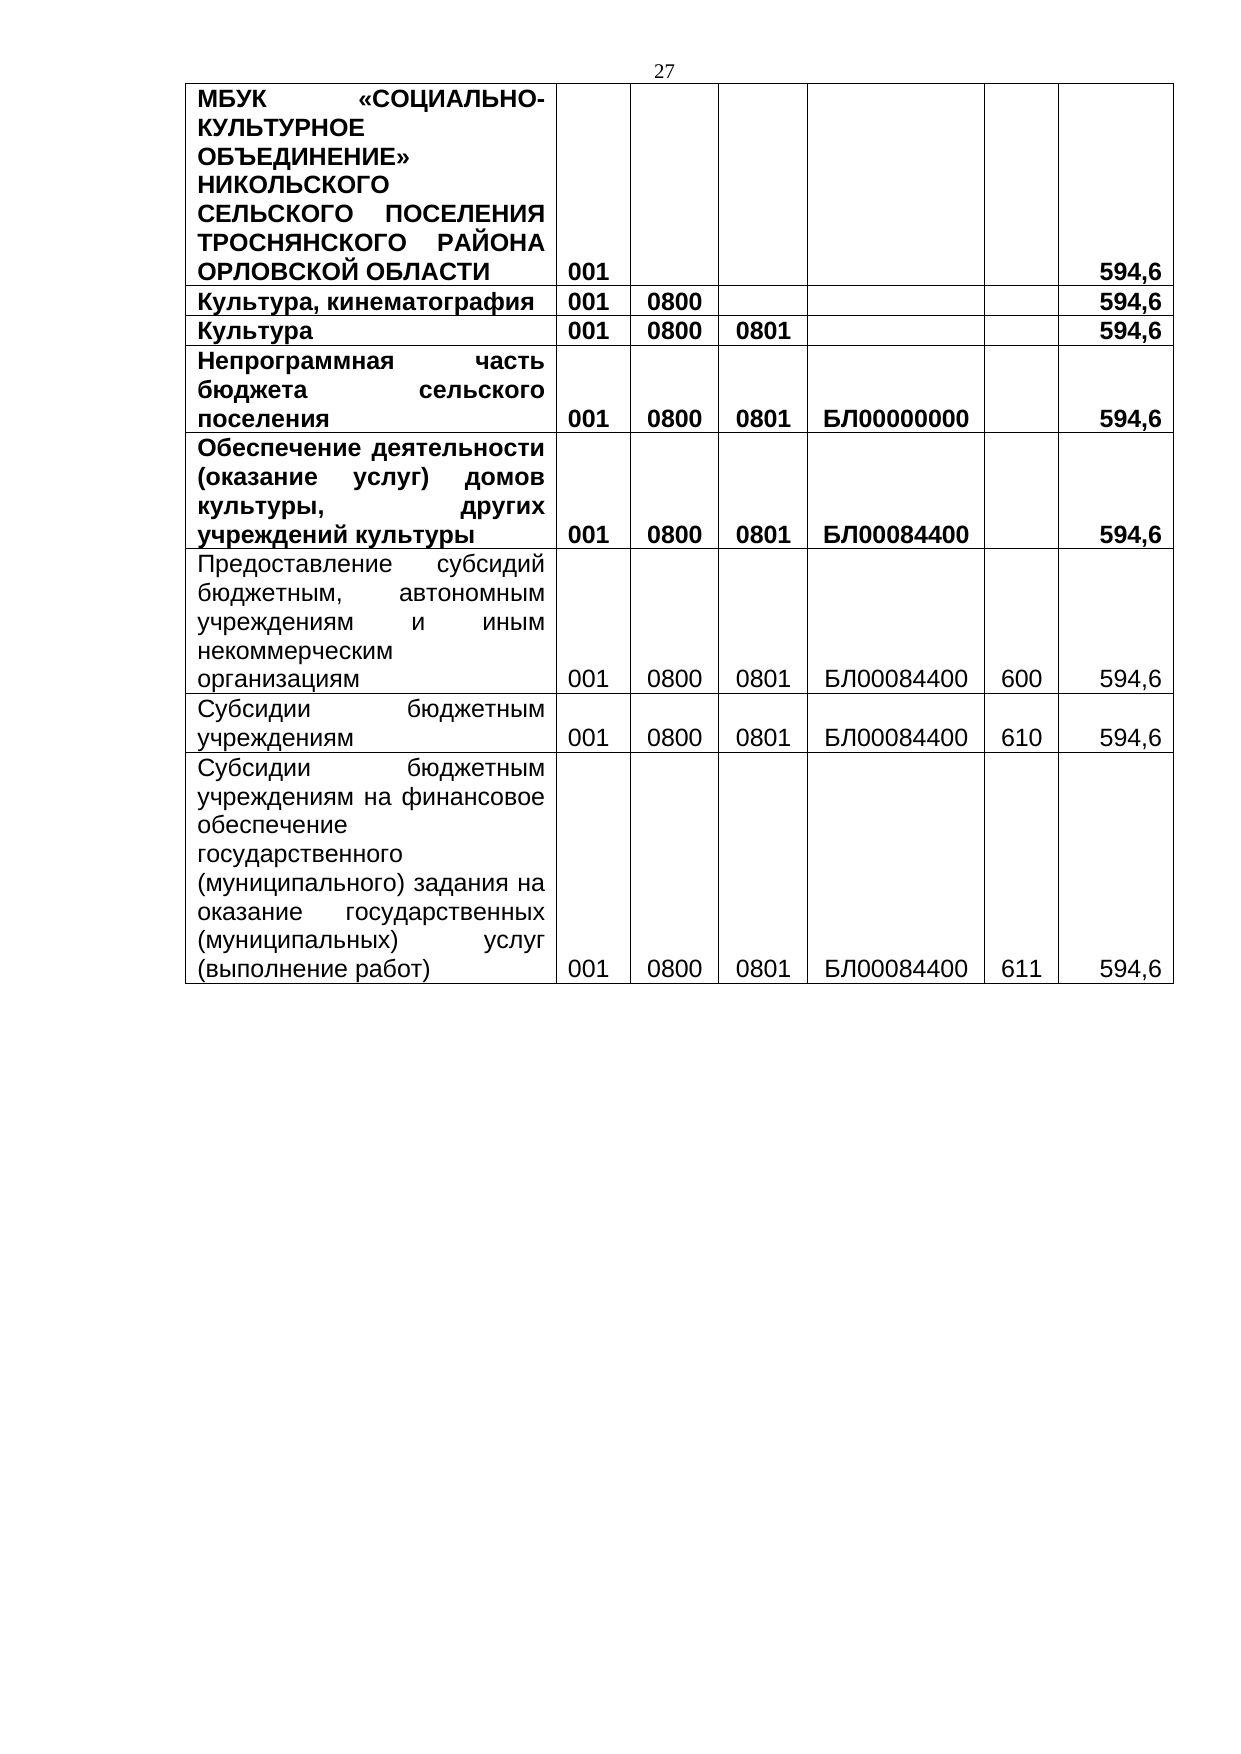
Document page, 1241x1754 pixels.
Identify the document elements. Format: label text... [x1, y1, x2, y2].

table_cell 610 [985, 694, 1058, 752]
table_cell 001 [557, 694, 630, 752]
table_cell 0800 [631, 694, 718, 752]
table_cell БЛ00084400 [808, 549, 984, 693]
table_cell Культура [186, 316, 556, 345]
table_cell 0800 [631, 753, 718, 983]
table_cell БЛ00084400 [808, 694, 984, 752]
table_cell [719, 286, 807, 315]
table_cell 0800 [631, 316, 718, 345]
table_cell 594,6 [1059, 753, 1173, 983]
table_cell [808, 316, 984, 345]
table_cell 001 [557, 549, 630, 693]
table_cell 0801 [719, 316, 807, 345]
table_cell 0801 [719, 433, 807, 548]
table_cell 0801 [719, 694, 807, 752]
table_cell 594,6 [1059, 346, 1173, 432]
table_cell 0800 [631, 549, 718, 693]
table_cell [985, 316, 1058, 345]
table_cell 594,6 [1059, 433, 1173, 548]
table_cell БЛ00000000 [808, 346, 984, 432]
table_cell 001 [557, 753, 630, 983]
table_cell [808, 84, 984, 285]
table_cell 0800 [631, 346, 718, 432]
table_cell 594,6 [1059, 694, 1173, 752]
table_cell 0801 [719, 753, 807, 983]
table_cell 594,6 [1059, 549, 1173, 693]
table_cell БЛ00084400 [808, 753, 984, 983]
table_cell Предоставление субсидий бюджетным, автономным учреждениям и иным некоммерческим организациям [186, 549, 556, 693]
table_cell 001 [557, 286, 630, 315]
table_cell [985, 433, 1058, 548]
table_cell 0800 [631, 433, 718, 548]
table_cell [808, 286, 984, 315]
table_cell [985, 346, 1058, 432]
table_cell Обеспечение деятельности (оказание услуг) домов культуры, других учреждений культуры [186, 433, 556, 548]
table_cell 600 [985, 549, 1058, 693]
table_cell БЛ00084400 [808, 433, 984, 548]
table_cell Субсидии бюджетным учреждениям на финансовое обеспечение государственного (муниципального) задания на оказание государственных (муниципальных) услуг (выполнение работ) [186, 753, 556, 983]
table_cell 0801 [719, 346, 807, 432]
table_cell 001 [557, 433, 630, 548]
table_cell 594,6 [1059, 84, 1173, 285]
table_cell [631, 84, 718, 285]
table_cell 0801 [719, 549, 807, 693]
table_cell [985, 286, 1058, 315]
table_cell Непрограммная часть бюджета сельского поселения [186, 346, 556, 432]
table_cell 611 [985, 753, 1058, 983]
table_cell МБУК «СОЦИАЛЬНО-КУЛЬТУРНОЕ ОБЪЕДИНЕНИЕ» НИКОЛЬСКОГО СЕЛЬСКОГО ПОСЕЛЕНИЯ ТРОСНЯНСКОГО РАЙОНА ОРЛОВСКОЙ ОБЛАСТИ [186, 84, 556, 285]
table_cell Культура, кинематография [186, 286, 556, 315]
table_cell Субсидии бюджетным учреждениям [186, 694, 556, 752]
table_cell [719, 84, 807, 285]
table_cell 001 [557, 316, 630, 345]
table_cell [985, 84, 1058, 285]
table_cell 001 [557, 84, 630, 285]
table_cell 001 [557, 346, 630, 432]
table_cell 594,6 [1059, 286, 1173, 315]
table_cell 594,6 [1059, 316, 1173, 345]
table_cell 0800 [631, 286, 718, 315]
